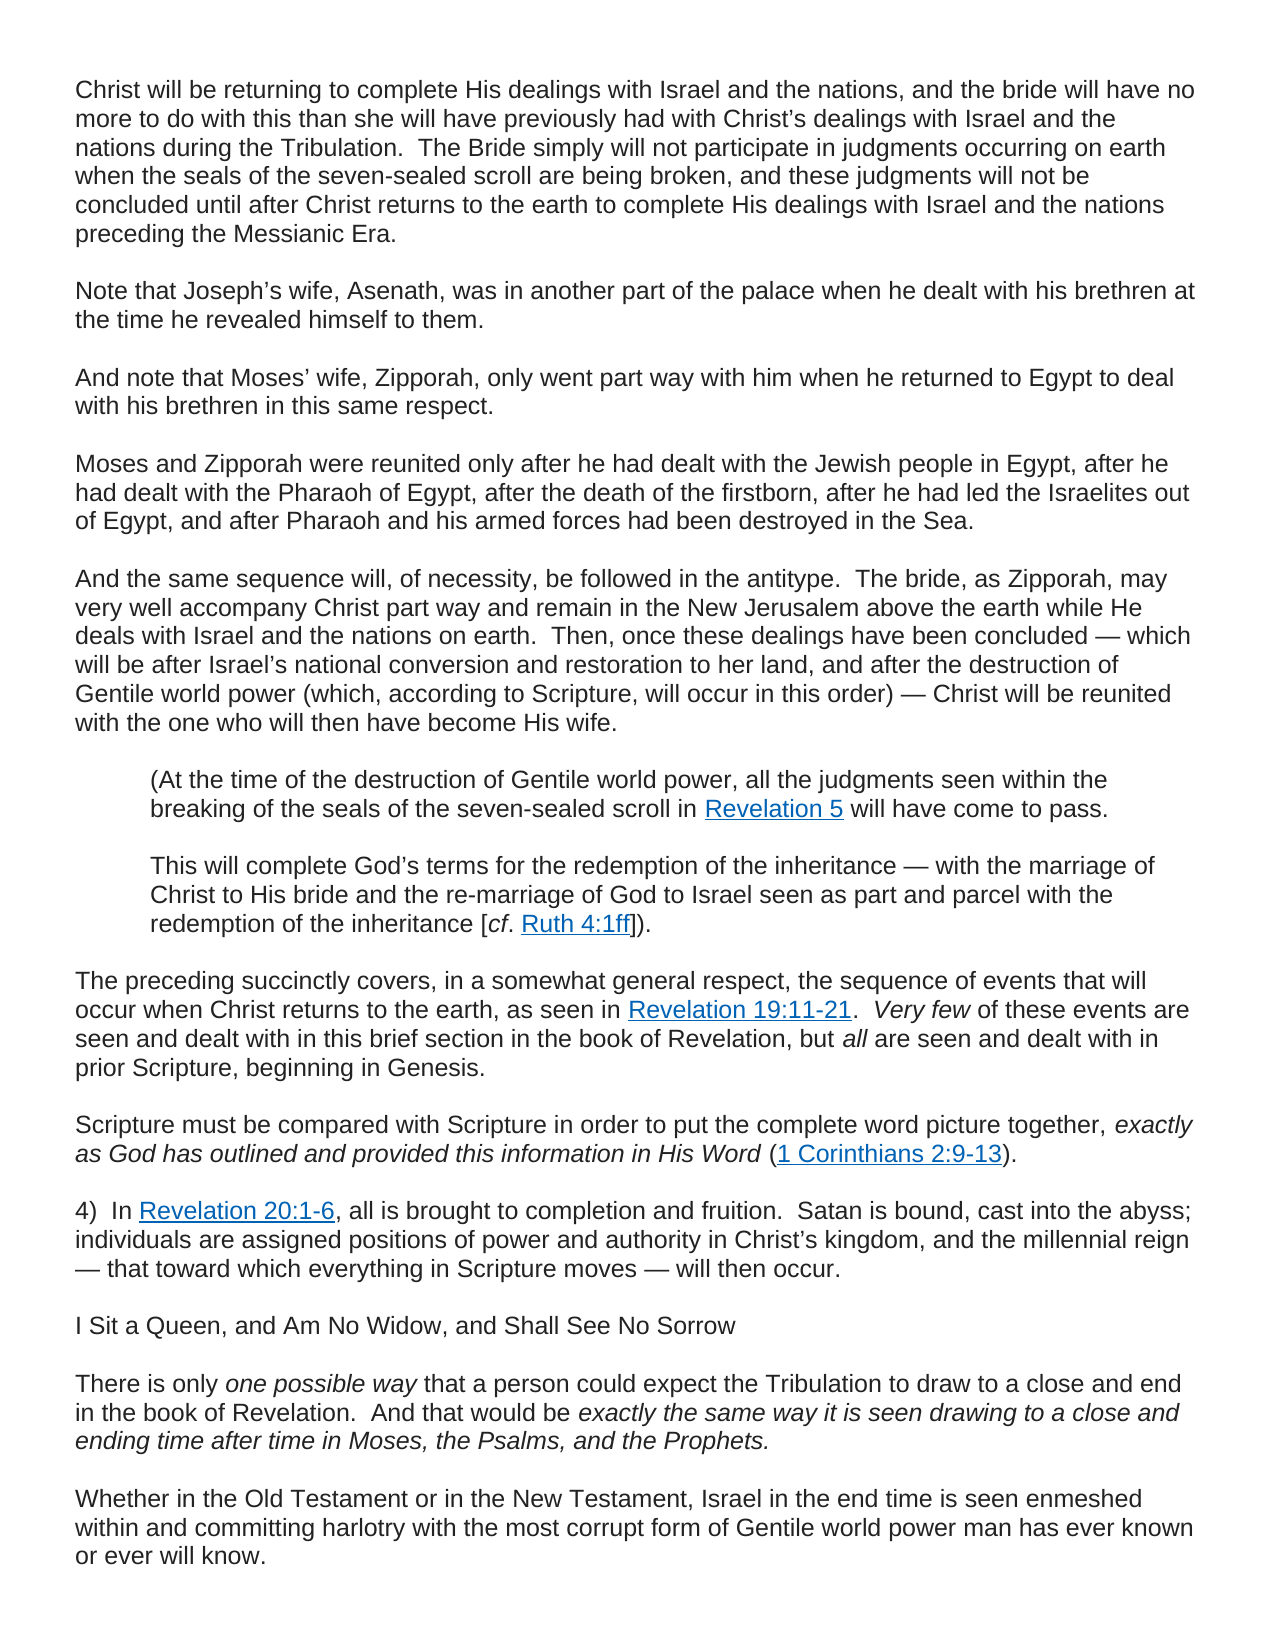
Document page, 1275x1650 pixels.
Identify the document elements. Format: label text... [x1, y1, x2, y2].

text (At the time of the destruction of Gentile world power, all the judgments seen within the breaking of the seals of the seven-sealed scroll in Revelation 5 will have come to pass. [150, 765, 1200, 822]
text And the same sequence will, of necessity, be followed in the antitype. The bride, as Zipporah, may very well accompany Christ part way and remain in the New Jerusalem above the earth while He deals with Israel and the nations on earth. Then, once these dealings have been concluded — which will be after Israel’s national conversion and restoration to her land, and after the destruction of Gentile world power (which, according to Scripture, will occur in this order) — Christ will be reunited with the one who will then have become His wife. [75, 564, 1200, 736]
text 4) In Revelation 20:1-6, all is brought to completion and fruition. Satan is bound, cast into the abyss; individuals are assigned positions of power and authority in Christ’s kingdom, and the millennial reign — that toward which everything in Scripture moves — will then occur. [75, 1196, 1200, 1282]
text Scripture must be compared with Scripture in order to put the complete word picture together, exactly as God has outlined and provided this information in His Word (1 Corinthians 2:9-13). [75, 1110, 1200, 1167]
text Moses and Zipporah were reunited only after he had dealt with the Jewish people in Egypt, after he had dealt with the Pharaoh of Egypt, after the death of the firstborn, after he had led the Israelites out of Egypt, and after Pharaoh and his armed forces had been destroyed in the Sea. [75, 449, 1200, 535]
text I Sit a Queen, and Am No Widow, and Shall See No Sorrow [75, 1311, 1200, 1340]
text Christ will be returning to complete His dealings with Israel and the nations, and the bride will have no more to do with this than she will have previously had with Christ’s dealings with Israel and the nations during the Tribulation. The Bride simply will not participate in judgments occurring on earth when the seals of the seven-sealed scroll are being broken, and these judgments will not be concluded until after Christ returns to the earth to complete His dealings with Israel and the nations preceding the Messianic Era. [75, 75, 1200, 247]
text The preceding succinctly covers, in a somewhat general respect, the sequence of events that will occur when Christ returns to the earth, as seen in Revelation 19:11-21. Very few of these events are seen and dealt with in this brief section in the book of Revelation, but all are seen and dealt with in prior Scripture, beginning in Genesis. [75, 966, 1200, 1081]
text Whether in the Old Testament or in the New Testament, Israel in the end time is seen enmeshed within and committing harlotry with the most corrupt form of Gentile world power man has ever known or ever will know. [75, 1484, 1200, 1570]
text This will complete God’s terms for the redemption of the inheritance — with the marriage of Christ to His bride and the re-marriage of God to Israel seen as part and parcel with the redemption of the inheritance [cf. Ruth 4:1ff]). [150, 851, 1200, 937]
text Note that Joseph’s wife, Asenath, was in another part of the palace when he dealt with his brethren at the time he revealed himself to them. [75, 276, 1200, 334]
text There is only one possible way that a person could expect the Tribulation to draw to a close and end in the book of Revelation. And that would be exactly the same way it is seen drawing to a close and ending time after time in Moses, the Psalms, and the Prophets. [75, 1369, 1200, 1455]
text And note that Moses’ wife, Zipporah, only went part way with him when he returned to Egypt to deal with his brethren in this same respect. [75, 362, 1200, 420]
